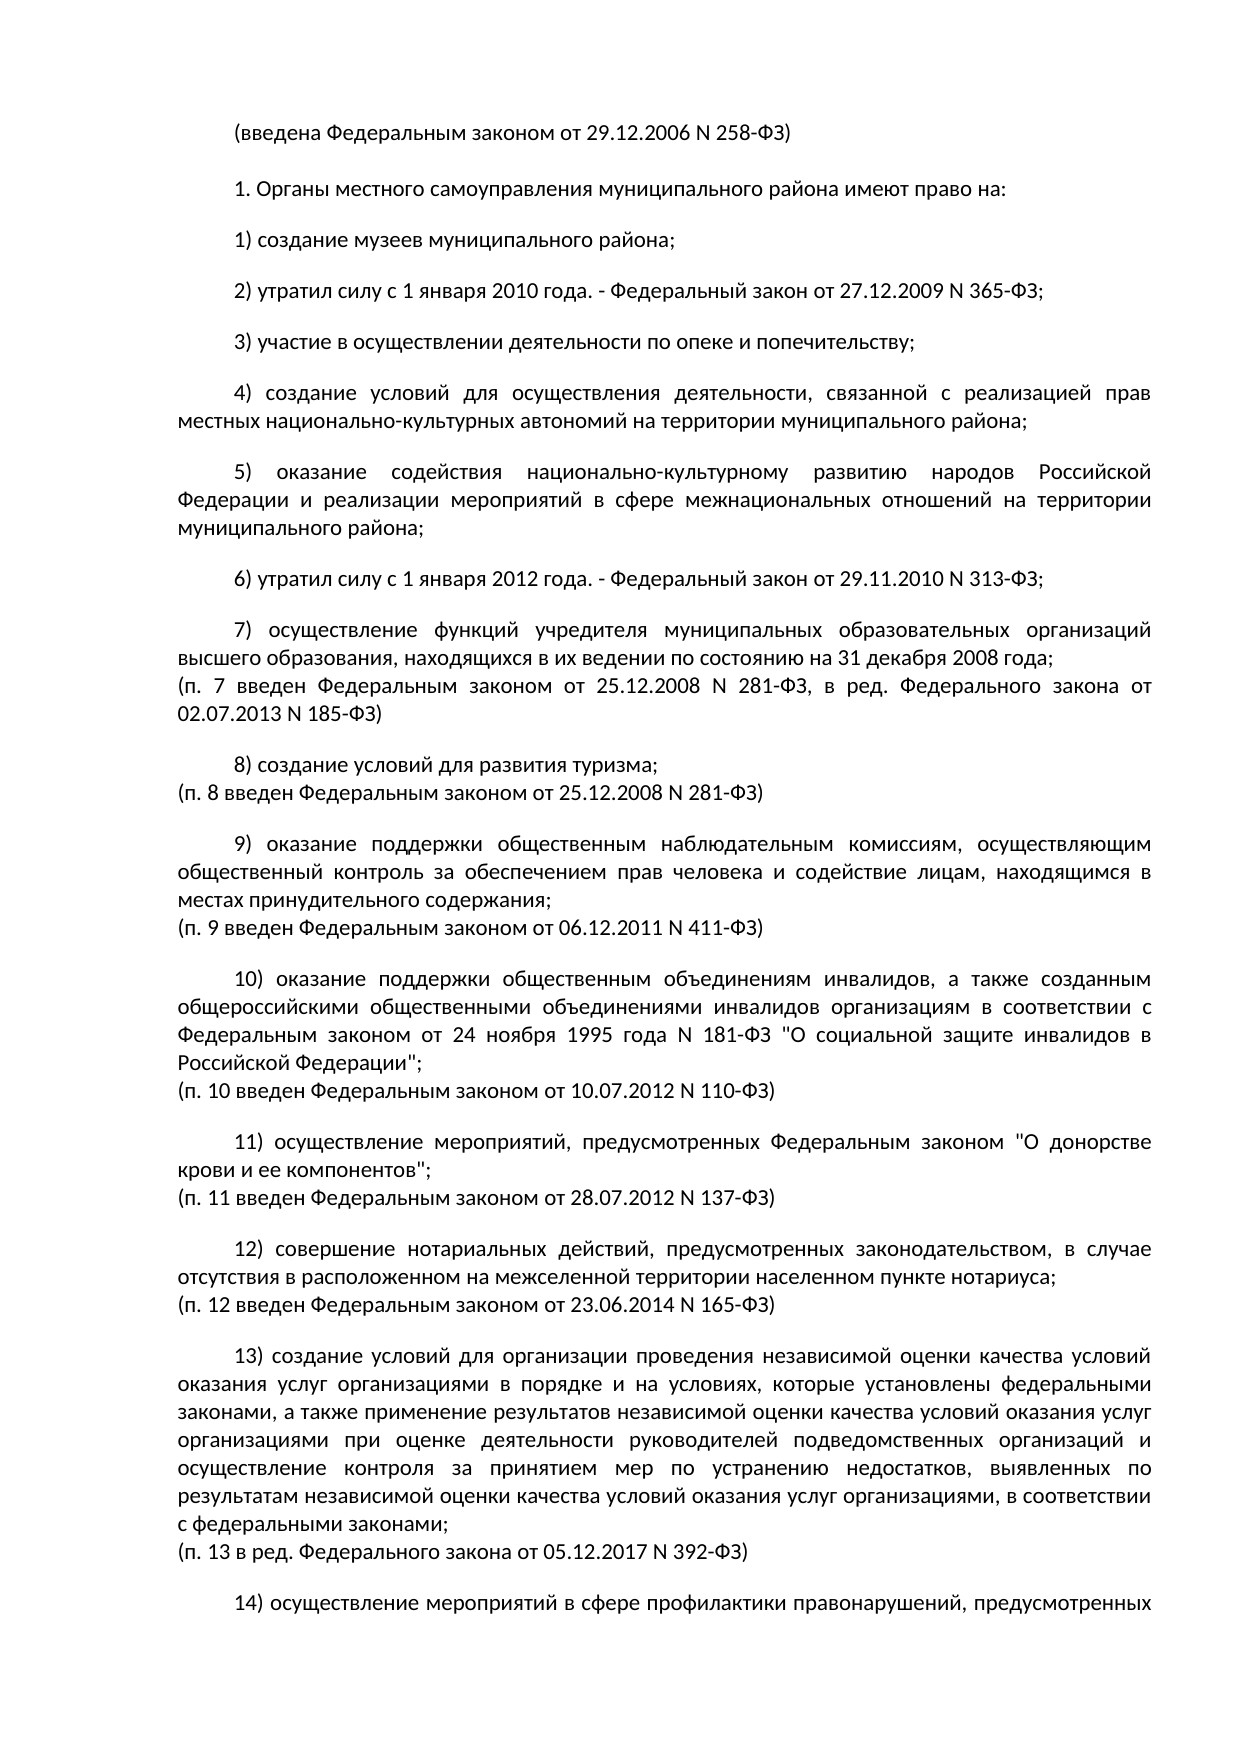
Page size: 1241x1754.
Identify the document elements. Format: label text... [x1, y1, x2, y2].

text (п. 9 введен Федеральным законом от 06.12.2011 N 411-ФЗ) [177, 913, 1152, 941]
text (п. 10 введен Федеральным законом от 10.07.2012 N 110-ФЗ) [177, 1076, 1152, 1104]
text (п. 7 введен Федеральным законом от 25.12.2008 N 281-ФЗ, в ред. Федерального закона от 02.07.2013 N 185-ФЗ) [177, 671, 1152, 727]
text (введена Федеральным законом от 29.12.2006 N 258-ФЗ) [177, 118, 1152, 146]
text 8) создание условий для развития туризма; [177, 750, 1152, 778]
text (п. 8 введен Федеральным законом от 25.12.2008 N 281-ФЗ) [177, 778, 1152, 806]
text 13) создание условий для организации проведения независимой оценки качества условий оказания услуг организациями в порядке и на условиях, которые установлены федеральными законами, а также применение результатов независимой оценки качества условий оказания услуг организациями при оценке деятельности руководителей подведомственных организаций и осуществление контроля за принятием мер по устранению недостатков, выявленных по результатам независимой оценки качества условий оказания услуг организациями, в соответствии с федеральными законами; [177, 1341, 1152, 1537]
text 5) оказание содействия национально-культурному развитию народов Российской Федерации и реализации мероприятий в сфере межнациональных отношений на территории муниципального района; [177, 457, 1152, 541]
text 7) осуществление функций учредителя муниципальных образовательных организаций высшего образования, находящихся в их ведении по состоянию на 31 декабря 2008 года; [177, 615, 1152, 671]
text 1) создание музеев муниципального района; [177, 225, 1152, 253]
text 6) утратил силу с 1 января 2012 года. - Федеральный закон от 29.11.2010 N 313-ФЗ; [177, 564, 1152, 592]
text 1. Органы местного самоуправления муниципального района имеют право на: [177, 174, 1152, 202]
text 9) оказание поддержки общественным наблюдательным комиссиям, осуществляющим общественный контроль за обеспечением прав человека и содействие лицам, находящимся в местах принудительного содержания; [177, 829, 1152, 913]
text 2) утратил силу с 1 января 2010 года. - Федеральный закон от 27.12.2009 N 365-ФЗ; [177, 276, 1152, 304]
text (п. 11 введен Федеральным законом от 28.07.2012 N 137-ФЗ) [177, 1183, 1152, 1211]
text 4) создание условий для осуществления деятельности, связанной с реализацией прав местных национально-культурных автономий на территории муниципального района; [177, 378, 1152, 434]
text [177, 1588, 1152, 1616]
text 10) оказание поддержки общественным объединениям инвалидов, а также созданным общероссийскими общественными объединениями инвалидов организациям в соответствии с Федеральным законом от 24 ноября 1995 года N 181-ФЗ "О социальной защите инвалидов в Российской Федерации"; [177, 964, 1152, 1076]
text 11) осуществление мероприятий, предусмотренных Федеральным законом "О донорстве крови и ее компонентов"; [177, 1127, 1152, 1183]
text (п. 12 введен Федеральным законом от 23.06.2014 N 165-ФЗ) [177, 1290, 1152, 1318]
text (п. 13 в ред. Федерального закона от 05.12.2017 N 392-ФЗ) [177, 1537, 1152, 1565]
text 12) совершение нотариальных действий, предусмотренных законодательством, в случае отсутствия в расположенном на межселенной территории населенном пункте нотариуса; [177, 1234, 1152, 1290]
text 3) участие в осуществлении деятельности по опеке и попечительству; [177, 327, 1152, 355]
